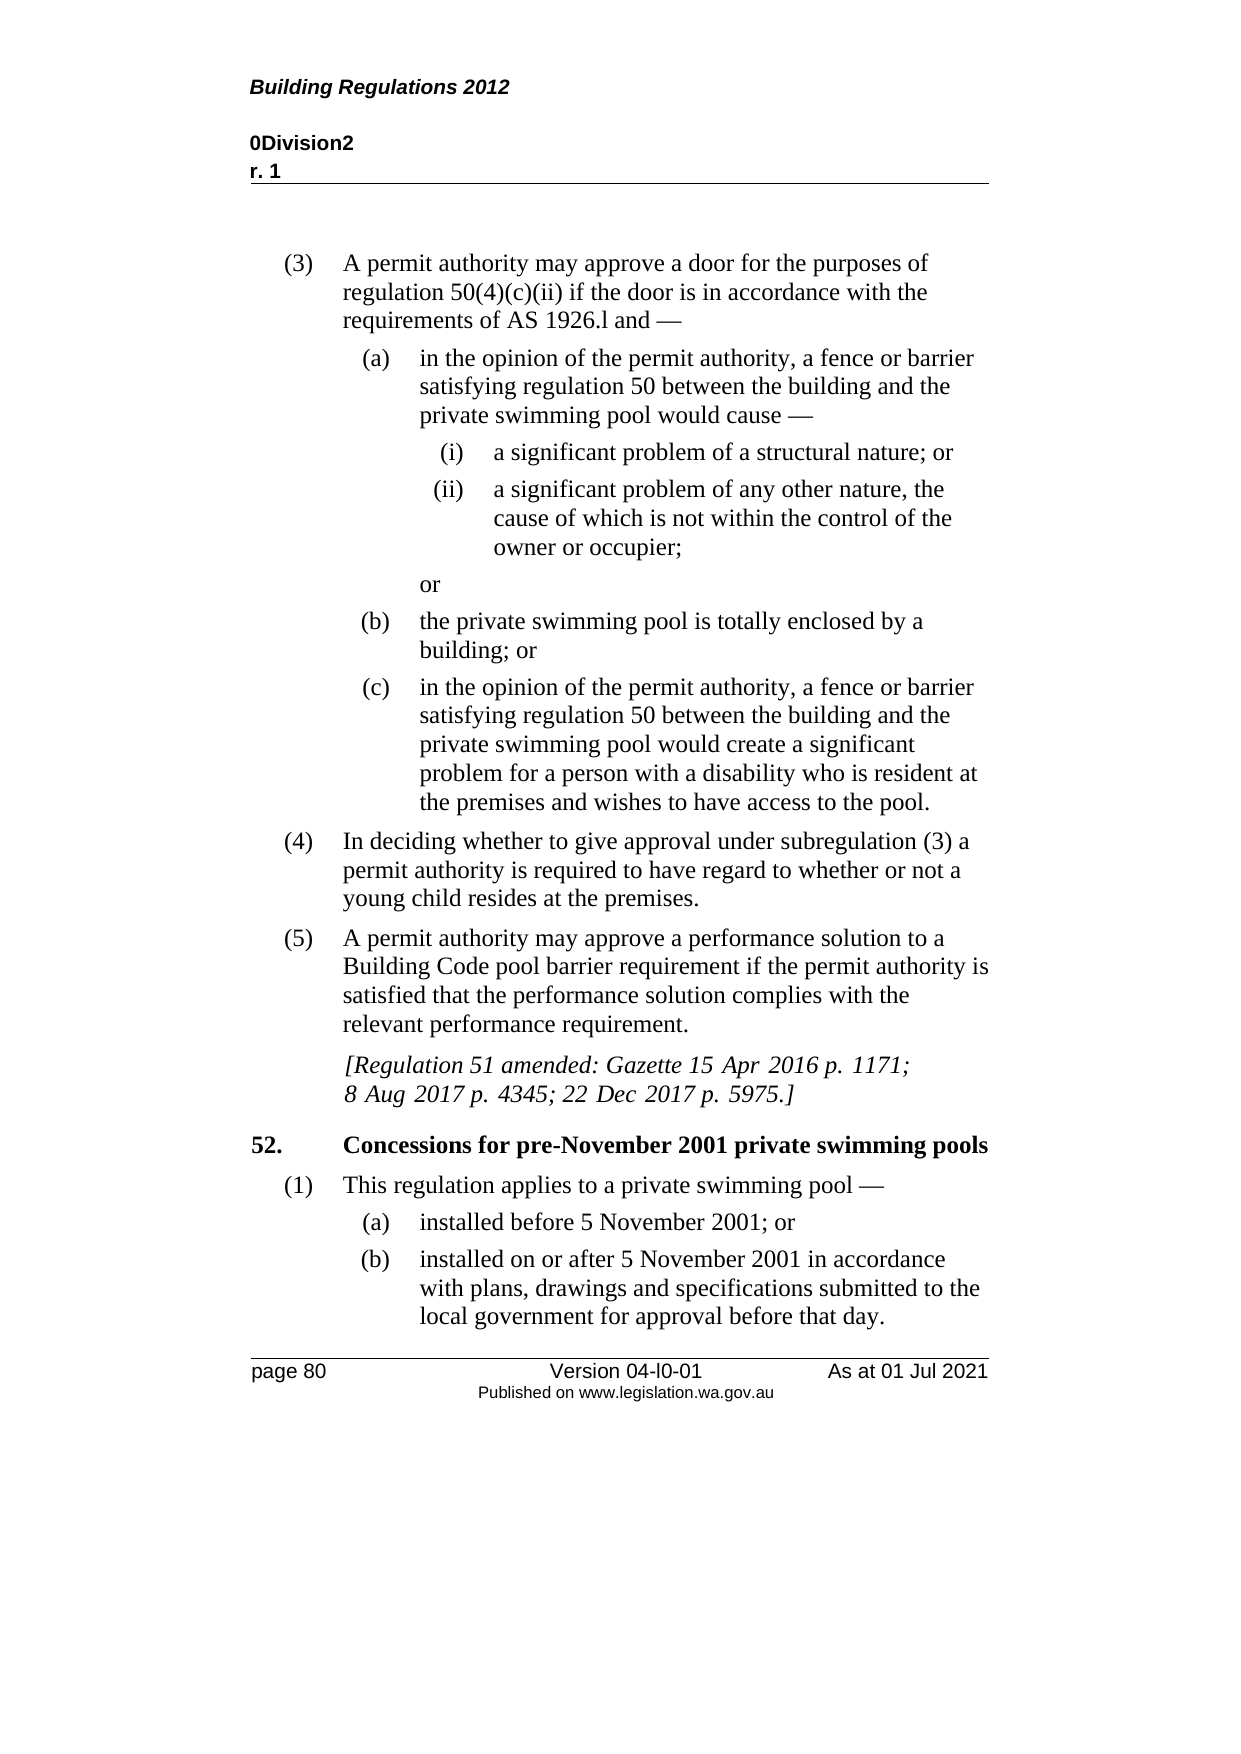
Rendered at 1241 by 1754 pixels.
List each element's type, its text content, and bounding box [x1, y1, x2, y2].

text or [251, 569, 989, 598]
text (b) the private swimming pool is totally enclosed by a building; or [251, 606, 989, 663]
text (i) a significant problem of a structural nature; or [251, 437, 989, 466]
text [Regulation 51 amended: Gazette 15 Apr 2016 p. 1171; 8 Aug 2017 p. 4345; 22 Dec 2017 p. 5975.] [251, 1050, 989, 1108]
text (c) in the opinion of the permit authority, a fence or barrier satisfying regulation 50 between the building and the private swimming pool would create a significant problem for a person with a disability who is resident at the premises and wishes to have access to the pool. [251, 672, 989, 816]
text (1) This regulation applies to a private swimming pool — [251, 1170, 989, 1198]
text (4) In deciding whether to give approval under subregulation (3) a permit authority is required to have regard to whether or not a young child resides at the premises. [251, 826, 989, 912]
text (a) installed before 5 November 2001; or [251, 1207, 989, 1236]
text (5) A permit authority may approve a performance solution to a Building Code pool barrier requirement if the permit authority is satisfied that the performance solution complies with the relevant performance requirement. [251, 923, 989, 1038]
text (a) in the opinion of the permit authority, a fence or barrier satisfying regulation 50 between the building and the private swimming pool would cause — [251, 343, 989, 429]
text (ii) a significant problem of any other nature, the cause of which is not within the control of the owner or occupier; [251, 474, 989, 561]
subtitle 52. Concessions for pre-November 2001 private swimming pools [251, 1131, 989, 1159]
text (3) A permit authority may approve a door for the purposes of regulation 50(4)(c)(ii) if the door is in accordance with the requirements of AS 1926.l and — [251, 248, 989, 334]
text (b) installed on or after 5 November 2001 in accordance with plans, drawings and specifications submitted to the local government for approval before that day. [251, 1244, 989, 1330]
